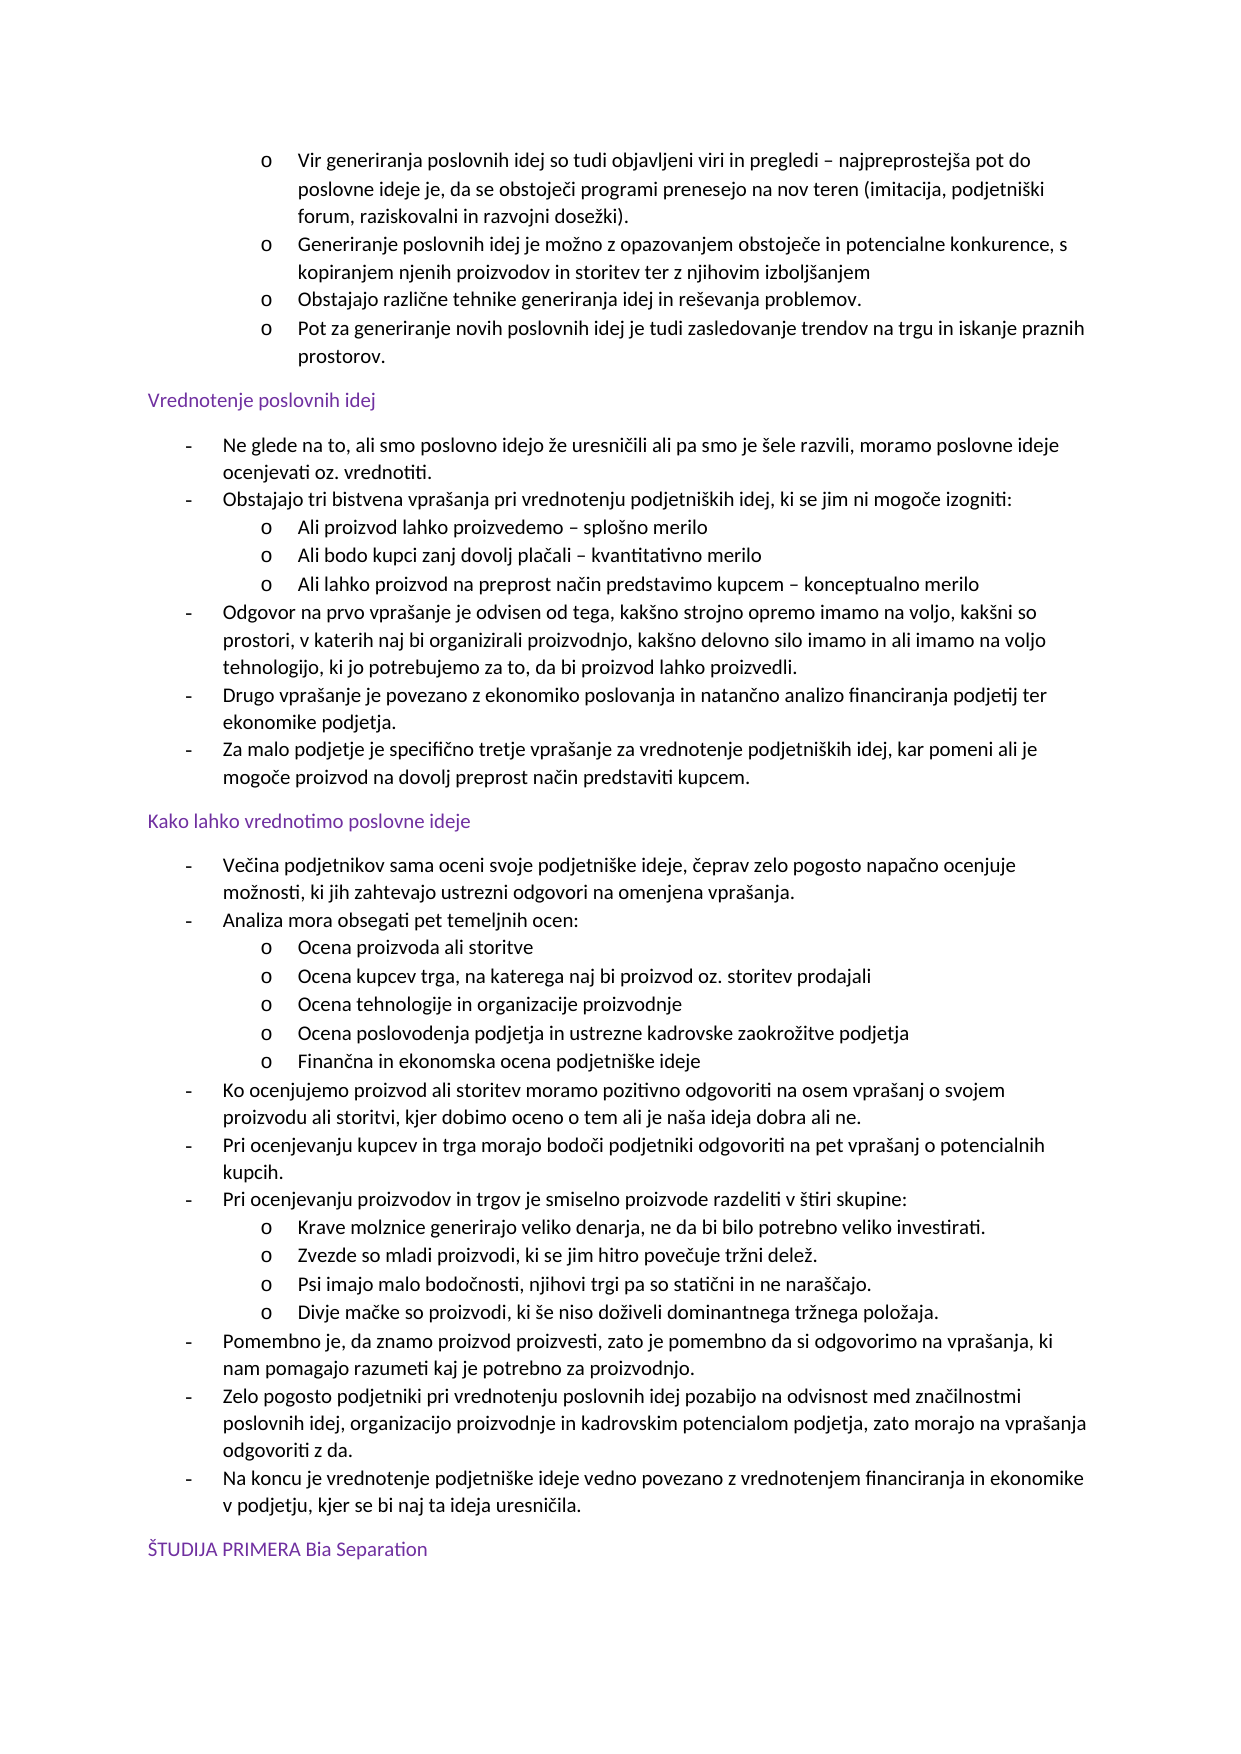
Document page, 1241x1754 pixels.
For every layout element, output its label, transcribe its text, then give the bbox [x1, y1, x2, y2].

list Odgovor na prvo vprašanje je odvisen od tega, kakšno strojno opremo imamo na voljo, kakšni so prostori, v katerih naj bi organizirali proizvodnjo, kakšno delovno silo imamo in ali imamo na voljo tehnologijo, ki jo potrebujemo za to, da bi proizvod lahko proizvedli. [185, 599, 1093, 680]
list Drugo vprašanje je povezano z ekonomiko poslovanja in natančno analizo financiranja podjetij ter ekonomike podjetja. [185, 682, 1093, 734]
list Ali proizvod lahko proizvedemo – splošno merilo [260, 514, 1093, 540]
text Vrednotenje poslovnih idej [148, 388, 1093, 413]
list Finančna in ekonomska ocena podjetniške ideje [260, 1048, 1093, 1075]
list Ocena tehnologije in organizacije proizvodnje [260, 991, 1093, 1018]
list Ocena poslovodenja podjetja in ustrezne kadrovske zaokrožitve podjetja [260, 1020, 1093, 1046]
list Zvezde so mladi proizvodi, ki se jim hitro povečuje tržni delež. [260, 1242, 1093, 1269]
list Ko ocenjujemo proizvod ali storitev moramo pozitivno odgovoriti na osem vprašanj o svojem proizvodu ali storitvi, kjer dobimo oceno o tem ali je naša ideja dobra ali ne. [185, 1077, 1093, 1130]
text Kako lahko vrednotimo poslovne ideje [148, 808, 1093, 833]
list Divje mačke so proizvodi, ki še niso doživeli dominantnega tržnega položaja. [260, 1299, 1093, 1326]
text ŠTUDIJA PRIMERA Bia Separation [148, 1537, 1093, 1562]
list Ne glede na to, ali smo poslovno idejo že uresničili ali pa smo je šele razvili, moramo poslovne ideje ocenjevati oz. vrednotiti. [185, 432, 1093, 484]
list Pot za generiranje novih poslovnih idej je tudi zasledovanje trendov na trgu in iskanje praznih prostorov. [260, 315, 1093, 369]
list Pomembno je, da znamo proizvod proizvesti, zato je pomembno da si odgovorimo na vprašanja, ki nam pomagajo razumeti kaj je potrebno za proizvodnjo. [185, 1328, 1093, 1381]
list Generiranje poslovnih idej je možno z opazovanjem obstoječe in potencialne konkurence, s kopiranjem njenih proizvodov in storitev ter z njihovim izboljšanjem [260, 231, 1093, 285]
list Analiza mora obsegati pet temeljnih ocen: [185, 907, 1093, 932]
list Ocena kupcev trga, na katerega naj bi proizvod oz. storitev prodajali [260, 963, 1093, 989]
list Obstajajo tri bistvena vprašanja pri vrednotenju podjetniških idej, ki se jim ni mogoče izogniti: [185, 487, 1093, 512]
list Krave molznice generirajo veliko denarja, ne da bi bilo potrebno veliko investirati. [260, 1214, 1093, 1240]
list Ali bodo kupci zanj dovolj plačali – kvantitativno merilo [260, 542, 1093, 569]
list Na koncu je vrednotenje podjetniške ideje vedno povezano z vrednotenjem financiranja in ekonomike v podjetju, kjer se bi naj ta ideja uresničila. [185, 1465, 1093, 1518]
list Ali lahko proizvod na preprost način predstavimo kupcem – konceptualno merilo [260, 571, 1093, 597]
list Pri ocenjevanju kupcev in trga morajo bodoči podjetniki odgovoriti na pet vprašanj o potencialnih kupcih. [185, 1132, 1093, 1184]
list Za malo podjetje je specifično tretje vprašanje za vrednotenje podjetniških idej, kar pomeni ali je mogoče proizvod na dovolj preprost način predstaviti kupcem. [185, 737, 1093, 789]
list Vir generiranja poslovnih idej so tudi objavljeni viri in pregledi – najpreprostejša pot do poslovne ideje je, da se obstoječi programi prenesejo na nov teren (imitacija, podjetniški forum, raziskovalni in razvojni dosežki). [260, 148, 1093, 229]
list Obstajajo različne tehnike generiranja idej in reševanja problemov. [260, 287, 1093, 313]
list Zelo pogosto podjetniki pri vrednotenju poslovnih idej pozabijo na odvisnost med značilnostmi poslovnih idej, organizacijo proizvodnje in kadrovskim potencialom podjetja, zato morajo na vprašanja odgovoriti z da. [185, 1383, 1093, 1463]
list Večina podjetnikov sama oceni svoje podjetniške ideje, čeprav zelo pogosto napačno ocenjuje možnosti, ki jih zahtevajo ustrezni odgovori na omenjena vprašanja. [185, 852, 1093, 905]
list Psi imajo malo bodočnosti, njihovi trgi pa so statični in ne naraščajo. [260, 1271, 1093, 1297]
list Pri ocenjevanju proizvodov in trgov je smiselno proizvode razdeliti v štiri skupine: [185, 1187, 1093, 1212]
list Ocena proizvoda ali storitve [260, 934, 1093, 961]
